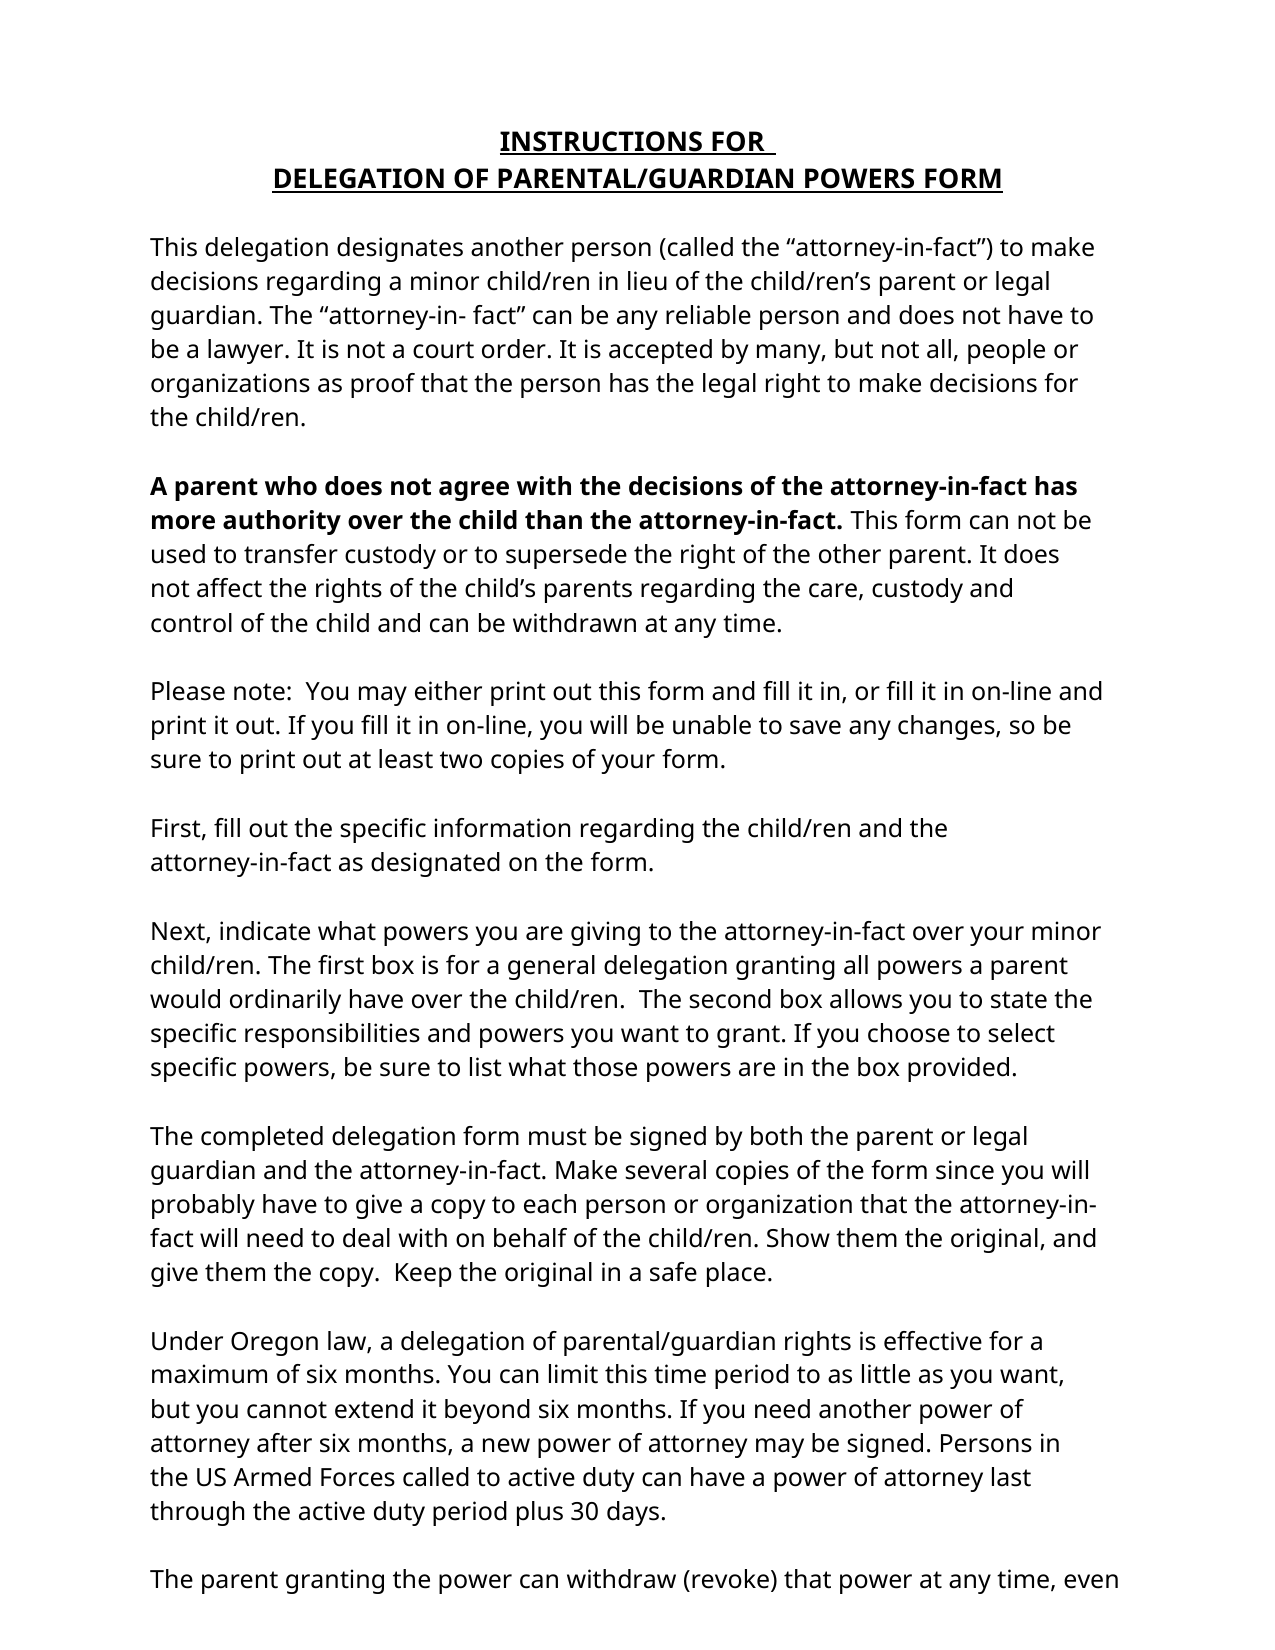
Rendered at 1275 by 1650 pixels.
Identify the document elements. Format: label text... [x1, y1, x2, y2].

text Under Oregon law, a delegation of parental/guardian rights is effective for a maximum of six months. You can limit this time period to as little as you want, but you cannot extend it beyond six months. If you need another power of attorney after six months, a new power of attorney may be signed. Persons in the US Armed Forces called to active duty can have a power of attorney last through the active duty period plus 30 days. [150, 1323, 1103, 1527]
text DELEGATION OF PARENTAL/GUARDIAN POWERS FORM [139, 159, 1135, 196]
text First, fill out the specific information regarding the child/ren and the attorney-in-fact as designated on the form. [150, 811, 1025, 879]
text Please note: You may either print out this form and fill it in, or fill it in on-line and print it out. If you fill it in on-line, you will be unable to save any changes, so be sure to print out at least two copies of your form. [150, 674, 1124, 776]
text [150, 1562, 1125, 1596]
subtitle INSTRUCTIONS FOR [139, 122, 1135, 159]
text The completed delegation form must be signed by both the parent or legal guardian and the attorney-in-fact. Make several copies of the form since you will probably have to give a copy to each person or organization that the attorney-in-fact will need to deal with on behalf of the child/ren. Show them the original, and give them the copy. Keep the original in a safe place. [150, 1118, 1117, 1288]
text This delegation designates another person (called the “attorney-in-fact”) to make decisions regarding a minor child/ren in lieu of the child/ren’s parent or legal guardian. The “attorney-in- fact” can be any reliable person and does not have to be a lawyer. It is not a court order. It is accepted by many, but not all, people or organizations as proof that the person has the legal right to make decisions for the child/ren. [150, 230, 1119, 434]
text A parent who does not agree with the decisions of the attorney-in-fact has more authority over the child than the attorney-in-fact. This form can not be used to transfer custody or to supersede the right of the other parent. It does not affect the rights of the child’s parents regarding the care, custody and control of the child and can be withdrawn at any time. [150, 469, 1103, 639]
text Next, indicate what powers you are giving to the attorney-in-fact over your minor child/ren. The first box is for a general delegation granting all powers a parent would ordinarily have over the child/ren. The second box allows you to state the specific responsibilities and powers you want to grant. If you choose to select specific powers, be sure to list what those powers are in the box provided. [150, 913, 1119, 1084]
